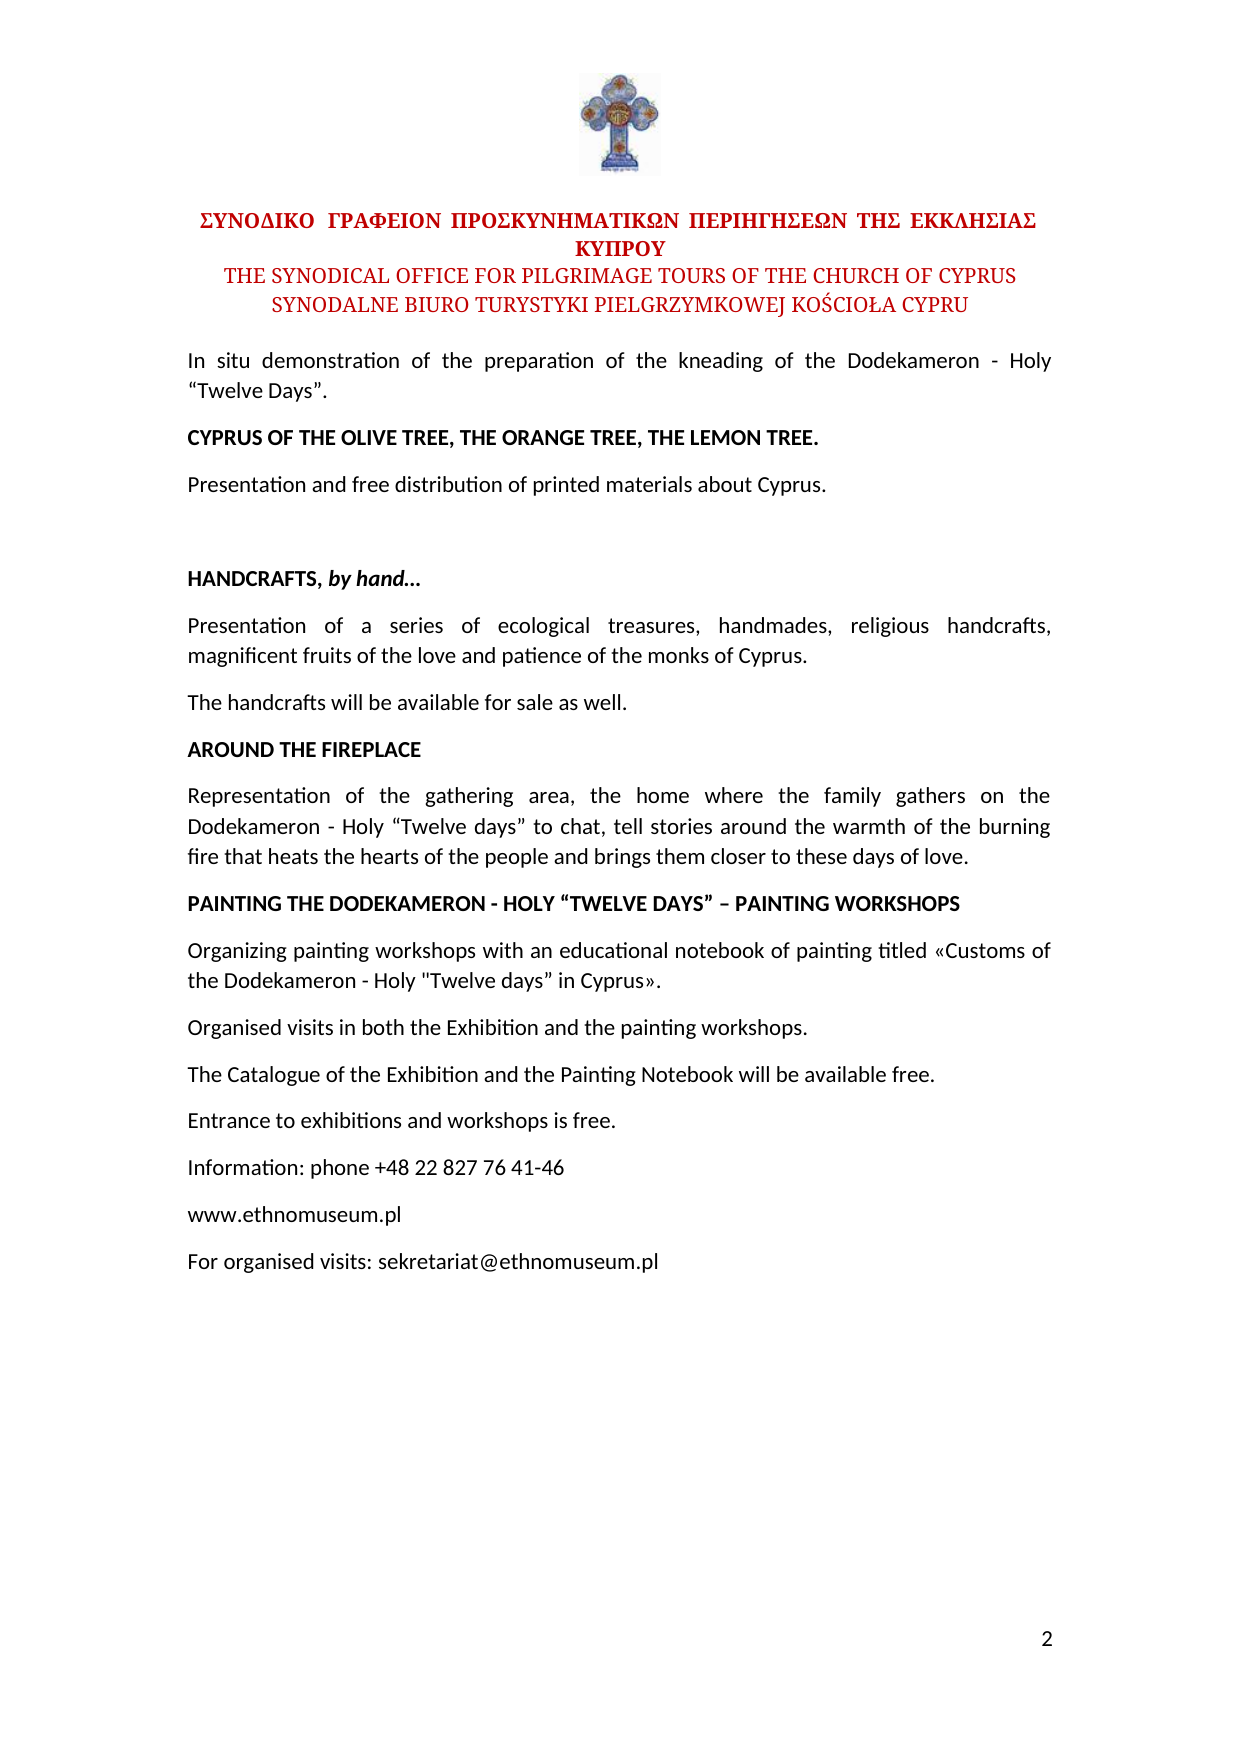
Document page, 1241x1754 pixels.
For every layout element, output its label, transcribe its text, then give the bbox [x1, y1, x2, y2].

text Presentation and free distribution of printed materials about Cyprus. [187, 470, 1053, 498]
text Entrance to exhibitions and workshops is free. [187, 1107, 1053, 1135]
text www.ethnomuseum.pl [187, 1200, 1053, 1228]
text CYPRUS OF ΤΗΕ OLIVE TREE, THE ORANGE TREE, THE LEMON TREE. [187, 423, 1053, 451]
text HANDCRAFTS, by hand… [187, 564, 1053, 592]
text Representation of the gathering area, the home where the family gathers on the Dodekameron - Holy “Twelve days” to chat, tell stories around the warmth of the burning fire that heats the hearts of the people and brings them closer to these days of love. [187, 782, 1053, 870]
text Organizing painting workshops with an educational notebook of painting titled «Customs of the Dodekameron - Holy "Twelve days” in Cyprus». [187, 936, 1053, 994]
text AROUND THE FIREPLACE [187, 735, 1053, 763]
picture [579, 73, 662, 176]
text The Catalogue of the Exhibition and the Painting Notebook will be available free. [187, 1060, 1053, 1088]
text For organised visits: sekretariat@ethnomuseum.pl [187, 1247, 1053, 1275]
text The handcrafts will be available for sale as well. [187, 688, 1053, 716]
text Organised visits in both the Exhibition and the painting workshops. [187, 1013, 1053, 1041]
text In situ demonstration of the preparation of the kneading of the Dodekameron - Holy “Twelve Days”. [187, 346, 1053, 404]
text Presentation of a series of ecological treasures, handmades, religious handcrafts, magnificent fruits of the love and patience of the monks of Cyprus. [187, 611, 1053, 669]
text PAINTING THE DODEKAMERON - HOLY “TWELVE DAYS” – PAINTING WORKSHOPS [187, 889, 1053, 917]
text Information: phone +48 22 827 76 41-46 [187, 1153, 1053, 1182]
